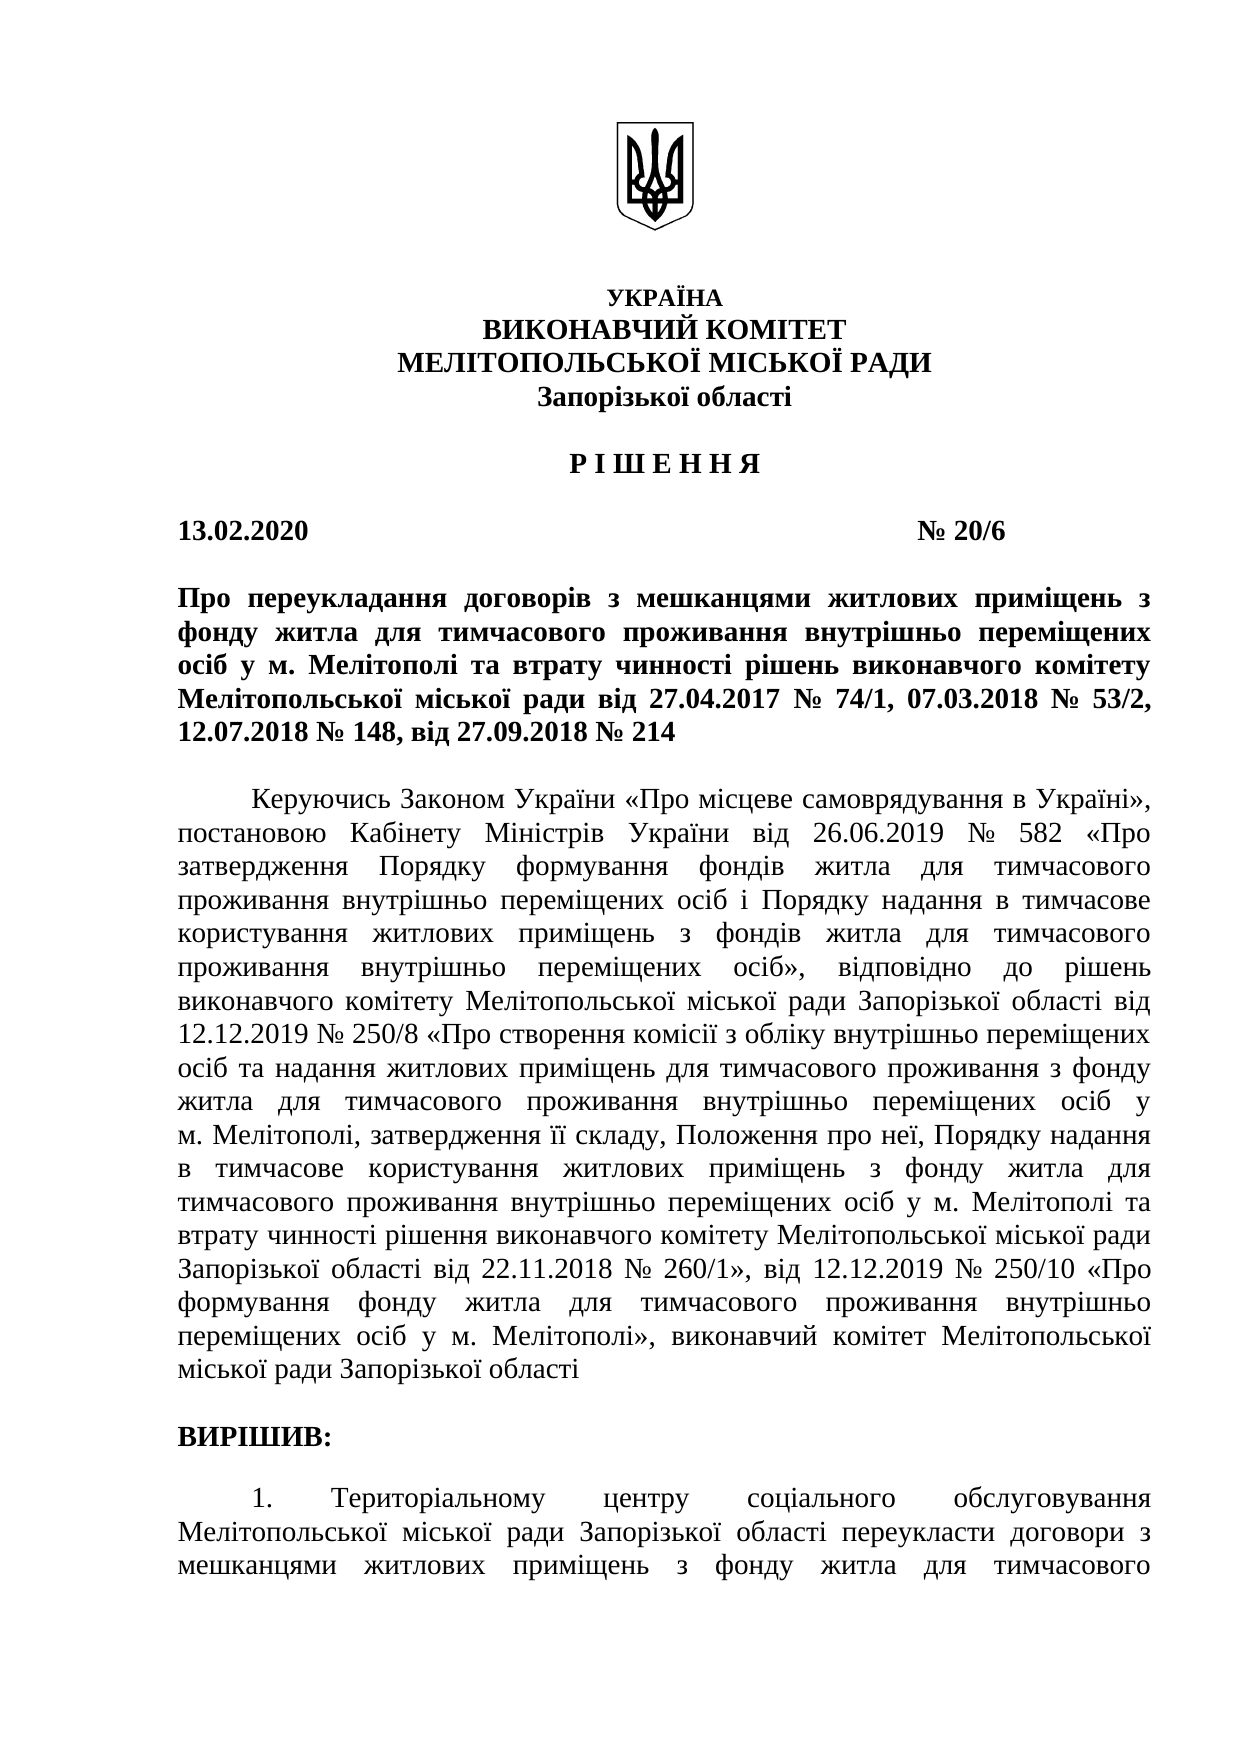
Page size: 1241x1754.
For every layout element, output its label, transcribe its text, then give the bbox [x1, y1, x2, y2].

text 13.02.2020 № 20/6 [177, 513, 1152, 547]
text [177, 1480, 1152, 1581]
text Р І Ш Е Н Н Я [177, 446, 1152, 479]
text Керуючись Законом України «Про місцеве самоврядування в Україні», постановою Кабінету Міністрів України від 26.06.2019 № 582 «Про затвердження Порядку формування фондів житла для тимчасового проживання внутрішньо переміщених осіб і Порядку надання в тимчасове користування житлових приміщень з фондів житла для тимчасового проживання внутрішньо переміщених осіб», відповідно до рішень виконавчого комітету Мелітопольської міської ради Запорізької області від 12.12.2019 № 250/8 «Про створення комісії з обліку внутрішньо переміщених осіб та надання житлових приміщень для тимчасового проживання з фонду житла для тимчасового проживання внутрішньо переміщених осіб у м. Мелітополі, затвердження її складу, Положення про неї, Порядку надання в тимчасове користування житлових приміщень з фонду житла для тимчасового проживання внутрішньо переміщених осіб у м. Мелітополі та втрату чинності рішення виконавчого комітету Мелітопольської міської ради Запорізької області від 22.11.2018 № 260/1», від 12.12.2019 № 250/10 «Про формування фонду житла для тимчасового проживання внутрішньо переміщених осіб у м. Мелітополі», виконавчий комітет Мелітопольської міської ради Запорізької області [177, 781, 1152, 1385]
text Запорізької області [177, 379, 1152, 412]
text ВИКОНАВЧИЙ КОМІТЕТ [177, 312, 1152, 345]
text ВИРІШИВ: [177, 1419, 1152, 1452]
text МЕЛІТОПОЛЬСЬКОЇ МІСЬКОЇ РАДИ [177, 345, 1152, 379]
picture [609, 118, 702, 238]
text УКРАЇНА [177, 283, 1152, 312]
text Про переукладання договорів з мешканцями житлових приміщень з фонду житла для тимчасового проживання внутрішньо переміщених осіб у м. Мелітополі та втрату чинності рішень виконавчого комітету Мелітопольської міської ради від 27.04.2017 № 74/1, 07.03.2018 № 53/2, 12.07.2018 № 148, від 27.09.2018 № 214 [177, 580, 1152, 748]
